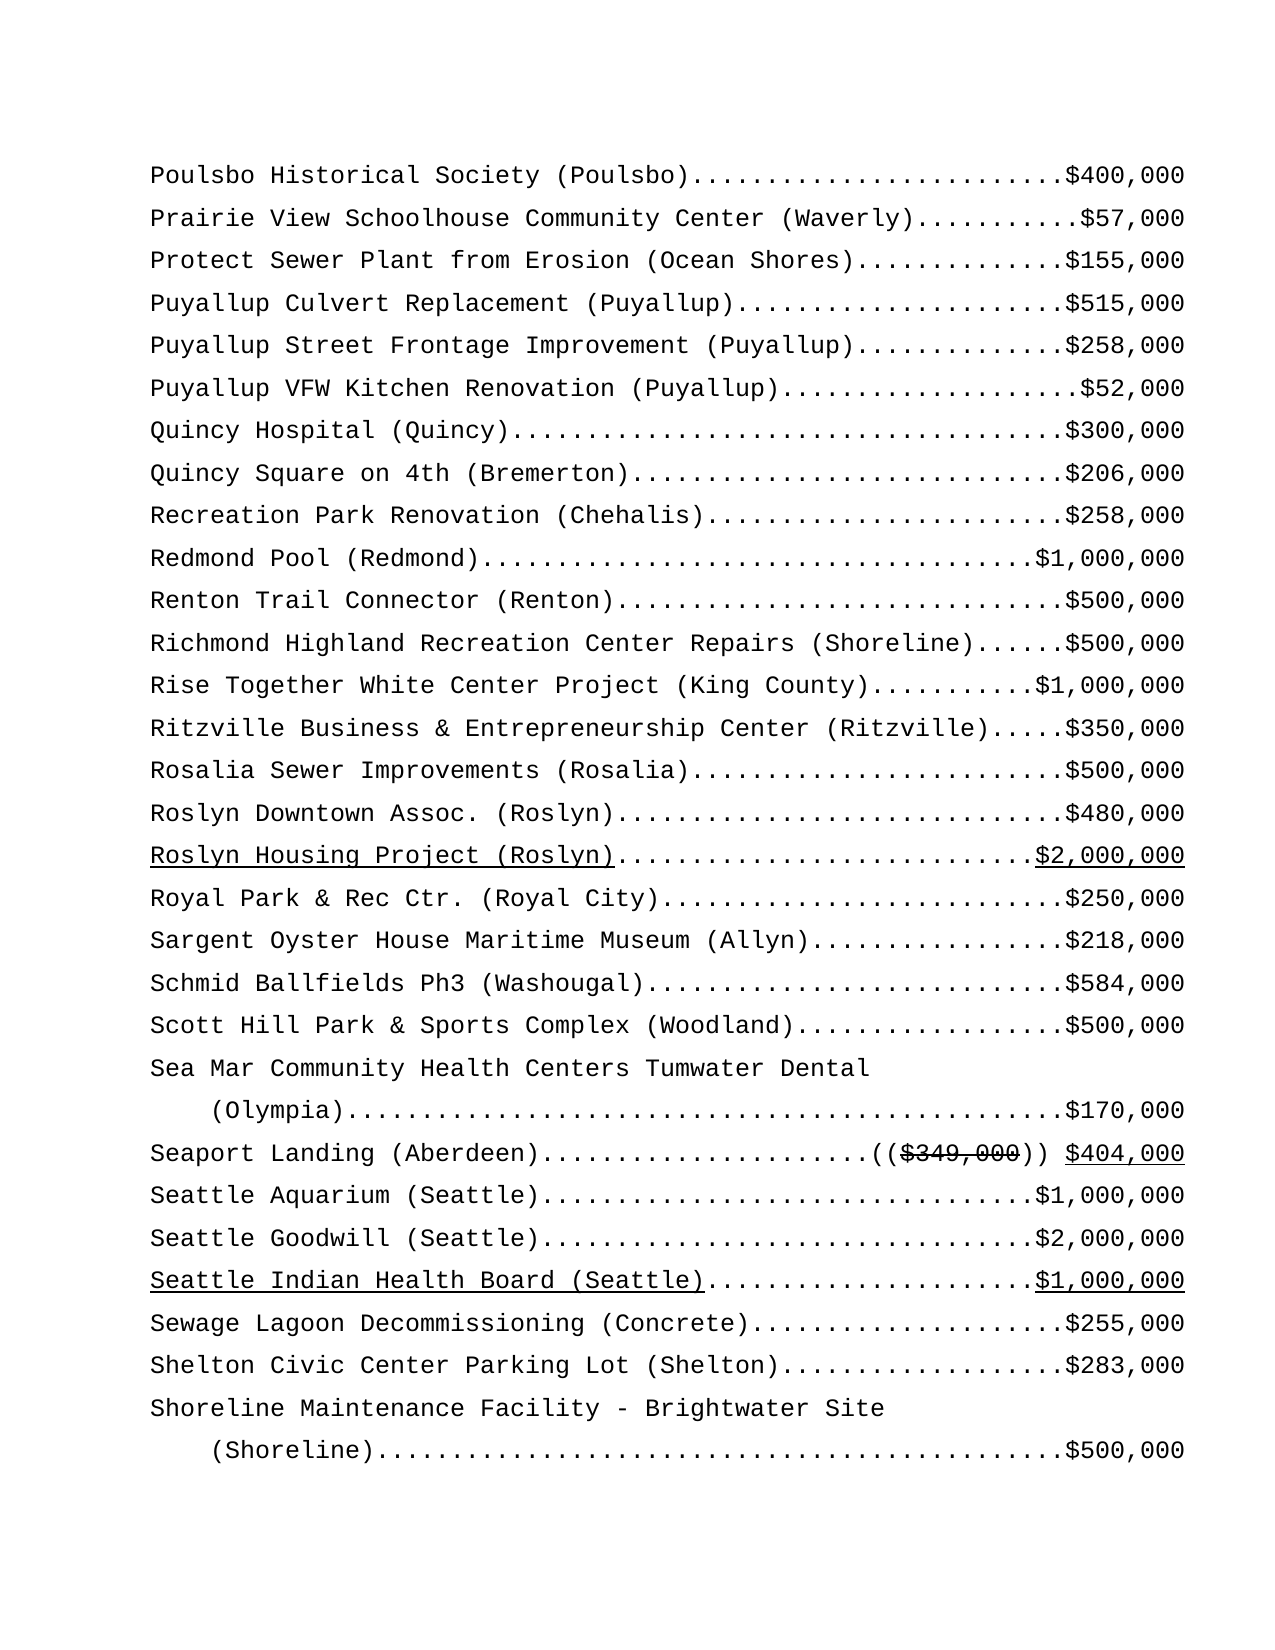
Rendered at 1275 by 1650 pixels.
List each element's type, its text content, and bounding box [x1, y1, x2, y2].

text Puyallup Culvert Replacement (Puyallup) $515,000 [150, 277, 1125, 320]
text Royal Park & Rec Ctr. (Royal City) $250,000 [150, 872, 1125, 915]
text Poulsbo Historical Society (Poulsbo) $400,000 [150, 150, 1125, 192]
text Seattle Aquarium (Seattle) $1,000,000 [150, 1170, 1125, 1212]
text Rise Together White Center Project (King County) $1,000,000 [150, 660, 1125, 702]
text Puyallup Street Frontage Improvement (Puyallup) $258,000 [150, 320, 1125, 362]
text (Olympia) $170,000 [150, 1085, 1125, 1127]
text Puyallup VFW Kitchen Renovation (Puyallup) $52,000 [150, 362, 1125, 405]
text Seattle Goodwill (Seattle) $2,000,000 [150, 1212, 1125, 1255]
text Richmond Highland Recreation Center Repairs (Shoreline) $500,000 [150, 617, 1125, 660]
text Roslyn Housing Project (Roslyn) $2,000,000 [150, 830, 1125, 872]
text Prairie View Schoolhouse Community Center (Waverly) $57,000 [150, 192, 1125, 235]
text Redmond Pool (Redmond) $1,000,000 [150, 532, 1125, 575]
text Renton Trail Connector (Renton) $500,000 [150, 575, 1125, 617]
text Quincy Square on 4th (Bremerton) $206,000 [150, 447, 1125, 490]
text (Shoreline) $500,000 [150, 1425, 1125, 1467]
text Sargent Oyster House Maritime Museum (Allyn) $218,000 [150, 915, 1125, 957]
text Quincy Hospital (Quincy) $300,000 [150, 405, 1125, 447]
text Seaport Landing (Aberdeen) (($349,000)) $404,000 [150, 1127, 1125, 1170]
text Recreation Park Renovation (Chehalis) $258,000 [150, 490, 1125, 532]
text Schmid Ballfields Ph3 (Washougal) $584,000 [150, 957, 1125, 1000]
text Shoreline Maintenance Facility - Brightwater Site [150, 1382, 1125, 1425]
text Roslyn Downtown Assoc. (Roslyn) $480,000 [150, 787, 1125, 830]
text Sewage Lagoon Decommissioning (Concrete) $255,000 [150, 1297, 1125, 1340]
text Ritzville Business & Entrepreneurship Center (Ritzville) $350,000 [150, 702, 1125, 745]
text Protect Sewer Plant from Erosion (Ocean Shores) $155,000 [150, 235, 1125, 277]
text Scott Hill Park & Sports Complex (Woodland) $500,000 [150, 1000, 1125, 1042]
text Sea Mar Community Health Centers Tumwater Dental [150, 1042, 1125, 1085]
text Rosalia Sewer Improvements (Rosalia) $500,000 [150, 745, 1125, 787]
text Seattle Indian Health Board (Seattle) $1,000,000 [150, 1255, 1125, 1297]
text Shelton Civic Center Parking Lot (Shelton) $283,000 [150, 1340, 1125, 1382]
